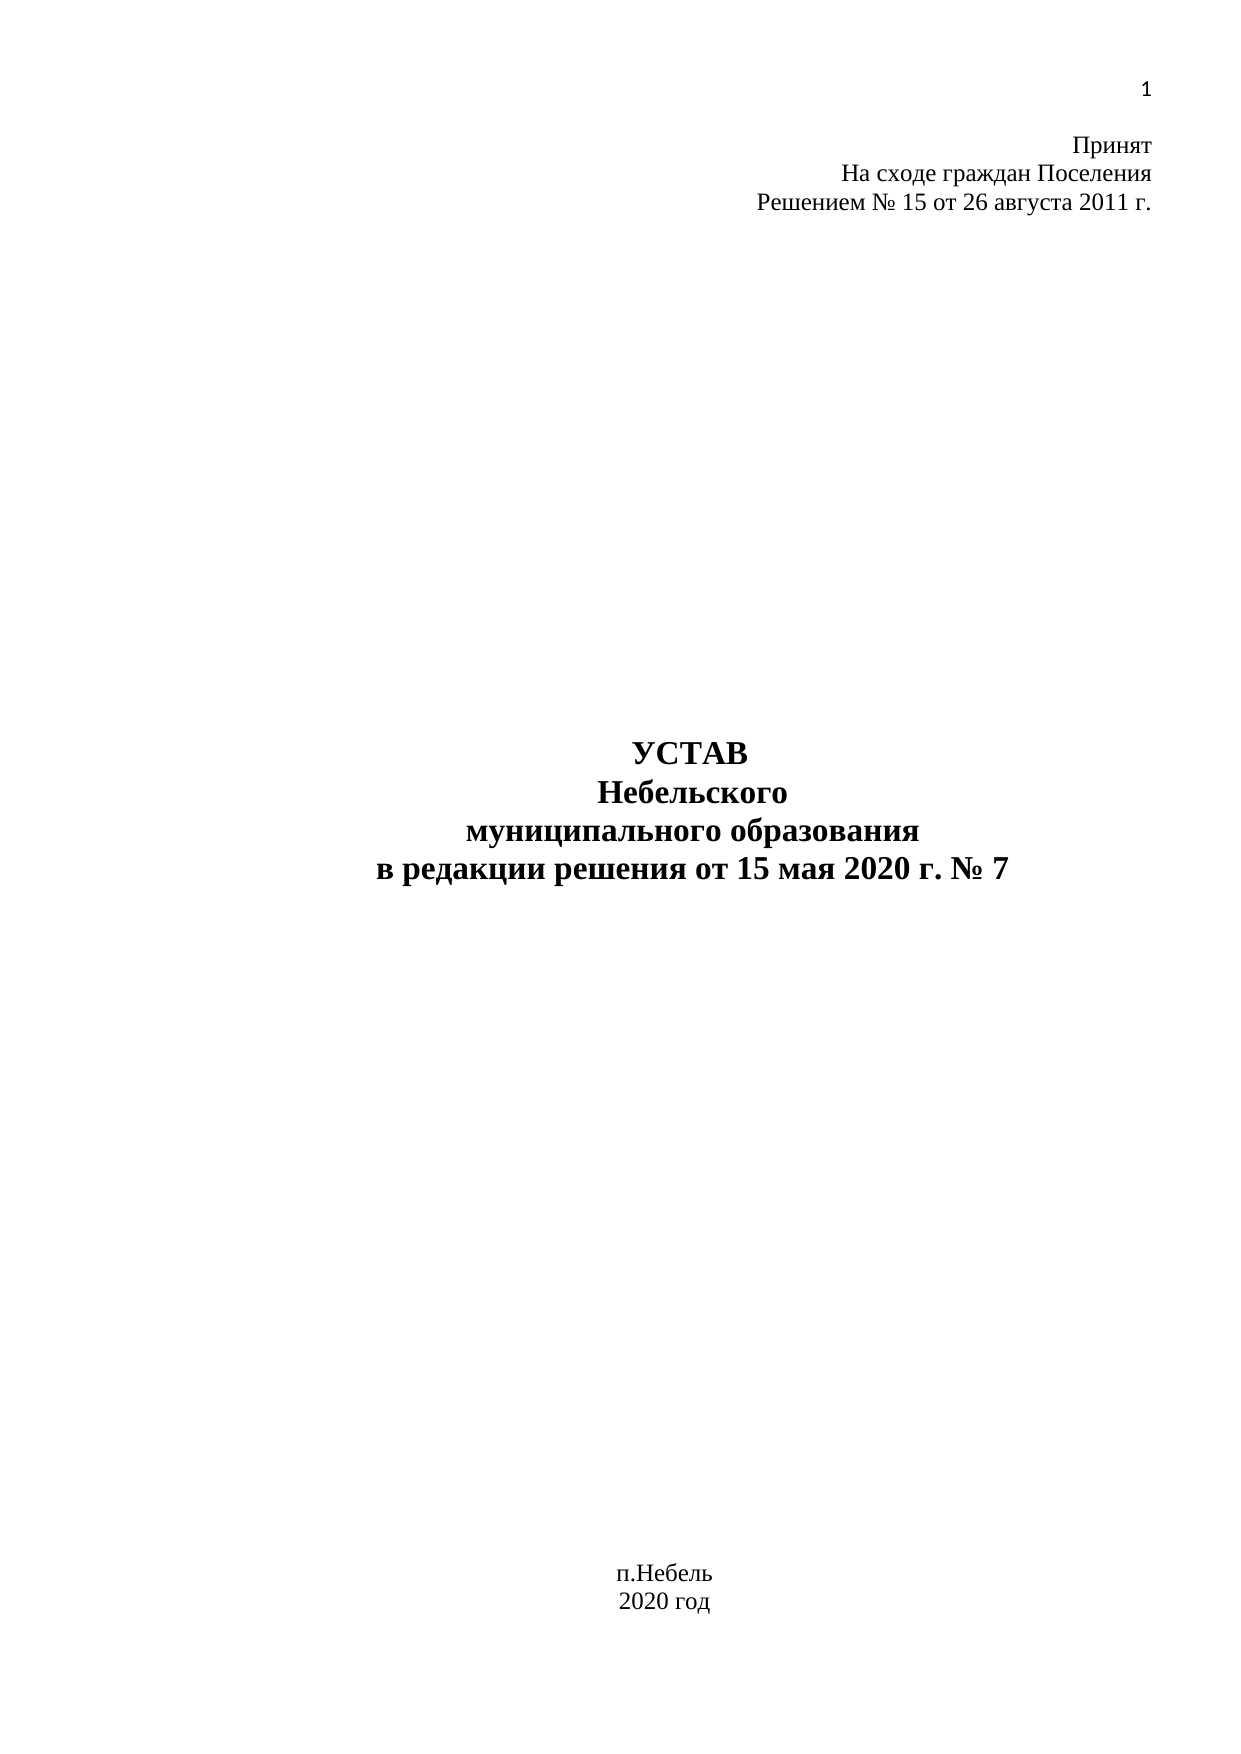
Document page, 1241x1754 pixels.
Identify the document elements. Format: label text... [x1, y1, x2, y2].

text Решением № 15 от 26 августа 2011 г. [177, 187, 1152, 216]
text 2020 год [177, 1586, 1152, 1615]
text в редакции решения от 15 мая 2020 г. № 7 [177, 848, 1152, 887]
text Принят [177, 130, 1152, 158]
text п.Небель [177, 1558, 1152, 1586]
text муниципального образования [177, 810, 1152, 848]
text Небельского [177, 772, 1152, 810]
text На сходе граждан Поселения [177, 158, 1152, 187]
text УСТАВ [177, 733, 1152, 772]
